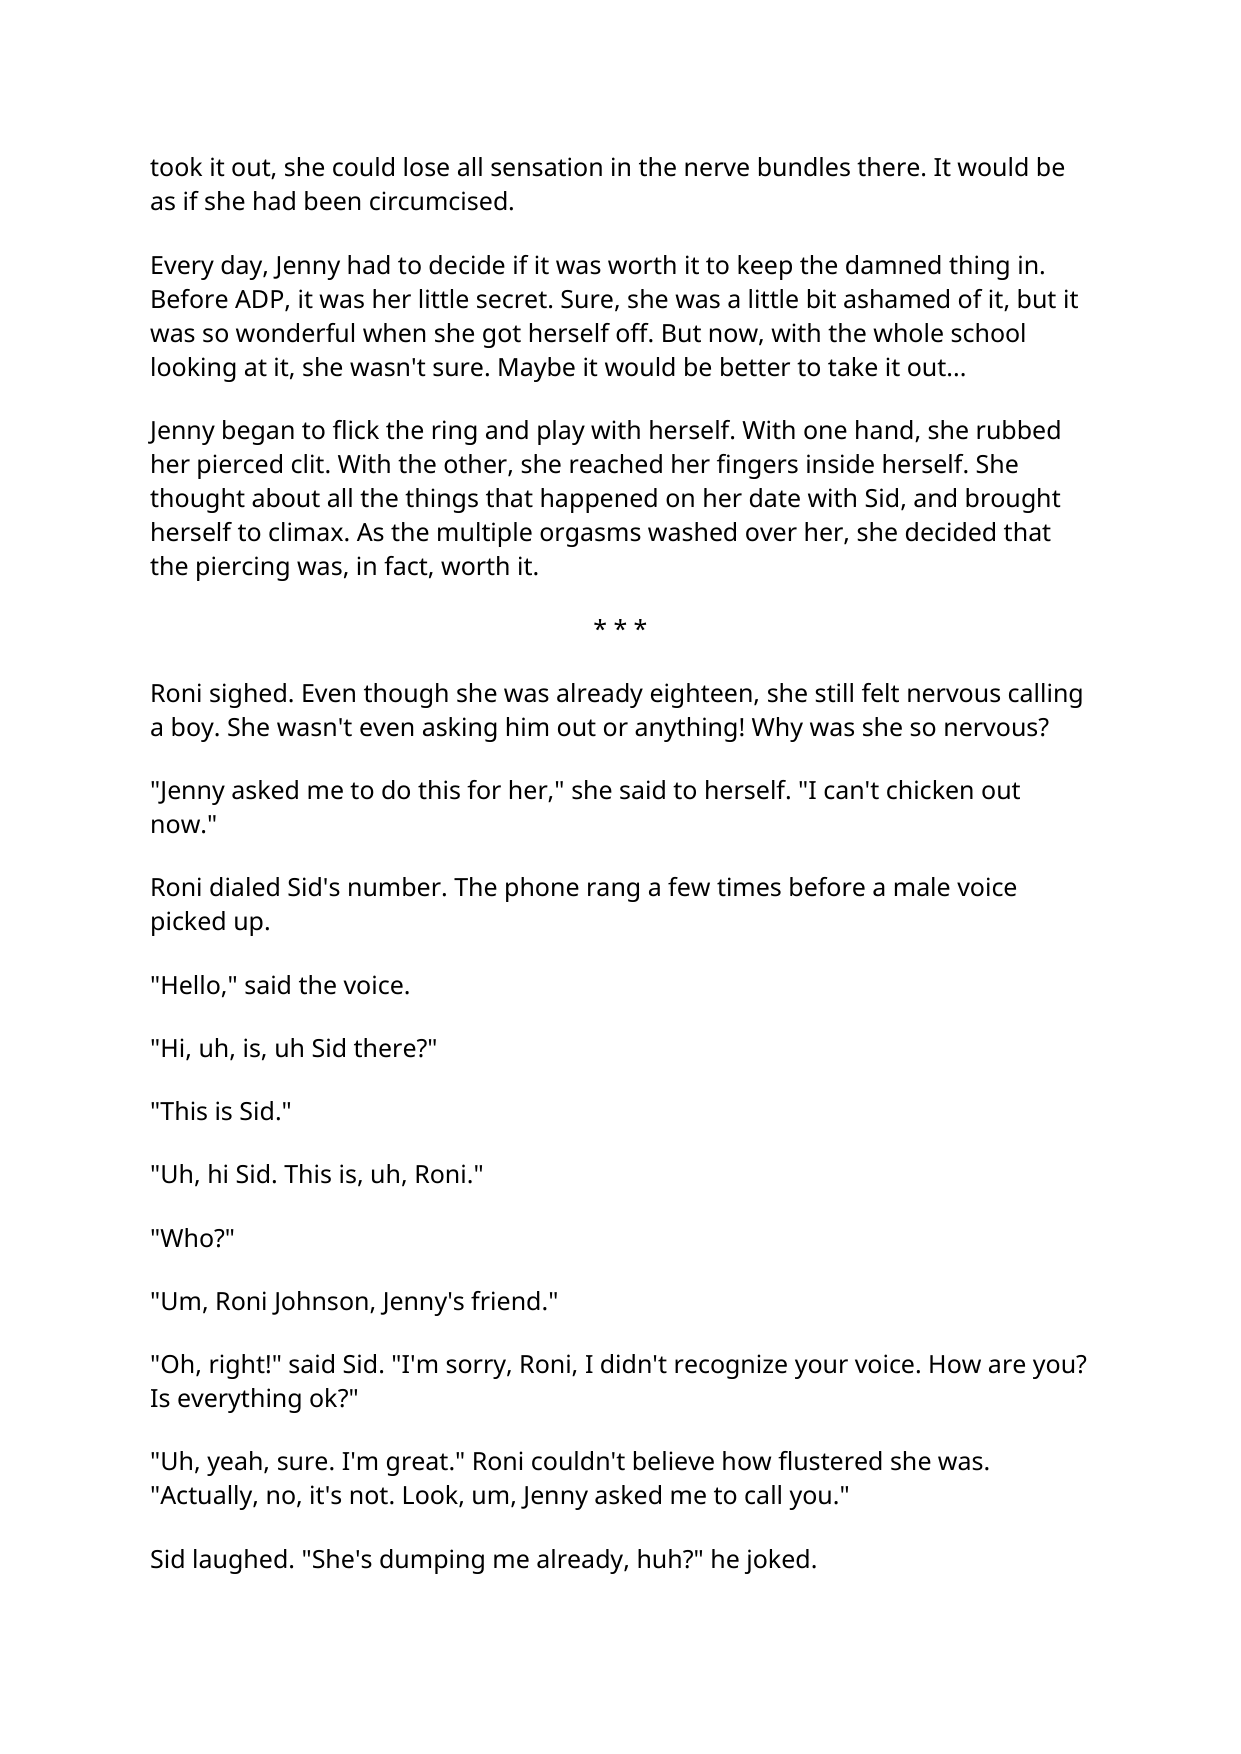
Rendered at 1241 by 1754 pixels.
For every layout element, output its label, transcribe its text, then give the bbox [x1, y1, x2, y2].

text "Um, Roni Johnson, Jenny's friend." [150, 1283, 1090, 1317]
text Roni dialed Sid's number. The phone rang a few times before a male voice picked up. [150, 870, 1090, 938]
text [150, 150, 1090, 218]
text Sid laughed. "She's dumping me already, huh?" he joked. [150, 1541, 1090, 1575]
text Jenny began to flick the ring and play with herself. With one hand, she rubbed her pierced clit. With the other, she reached her fingers inside herself. She thought about all the things that happened on her date with Sid, and brought herself to climax. As the multiple orgasms washed over her, she decided that the piercing was, in fact, worth it. [150, 413, 1090, 583]
text Roni sighed. Even though she was already eighteen, she still felt nervous calling a boy. She wasn't even asking him out or anything! Why was she so nervous? [150, 675, 1090, 743]
text * * * [150, 612, 1090, 646]
text "Hello," said the voice. [150, 967, 1090, 1001]
text "Uh, yeah, sure. I'm great." Roni couldn't believe how flustered she was. "Actually, no, it's not. Look, um, Jenny asked me to call you." [150, 1444, 1090, 1512]
text "Uh, hi Sid. This is, uh, Roni." [150, 1157, 1090, 1191]
text "Who?" [150, 1220, 1090, 1254]
text "Oh, right!" said Sid. "I'm sorry, Roni, I didn't recognize your voice. How are you? Is everything ok?" [150, 1347, 1090, 1415]
text "Jenny asked me to do this for her," she said to herself. "I can't chicken out now." [150, 773, 1090, 841]
text "This is Sid." [150, 1094, 1090, 1128]
text "Hi, uh, is, uh Sid there?" [150, 1031, 1090, 1064]
text Every day, Jenny had to decide if it was worth it to keep the damned thing in. Before ADP, it was her little secret. Sure, she was a little bit ashamed of it, but it was so wonderful when she got herself off. But now, with the whole school looking at it, she wasn't sure. Maybe it would be better to take it out... [150, 247, 1090, 383]
